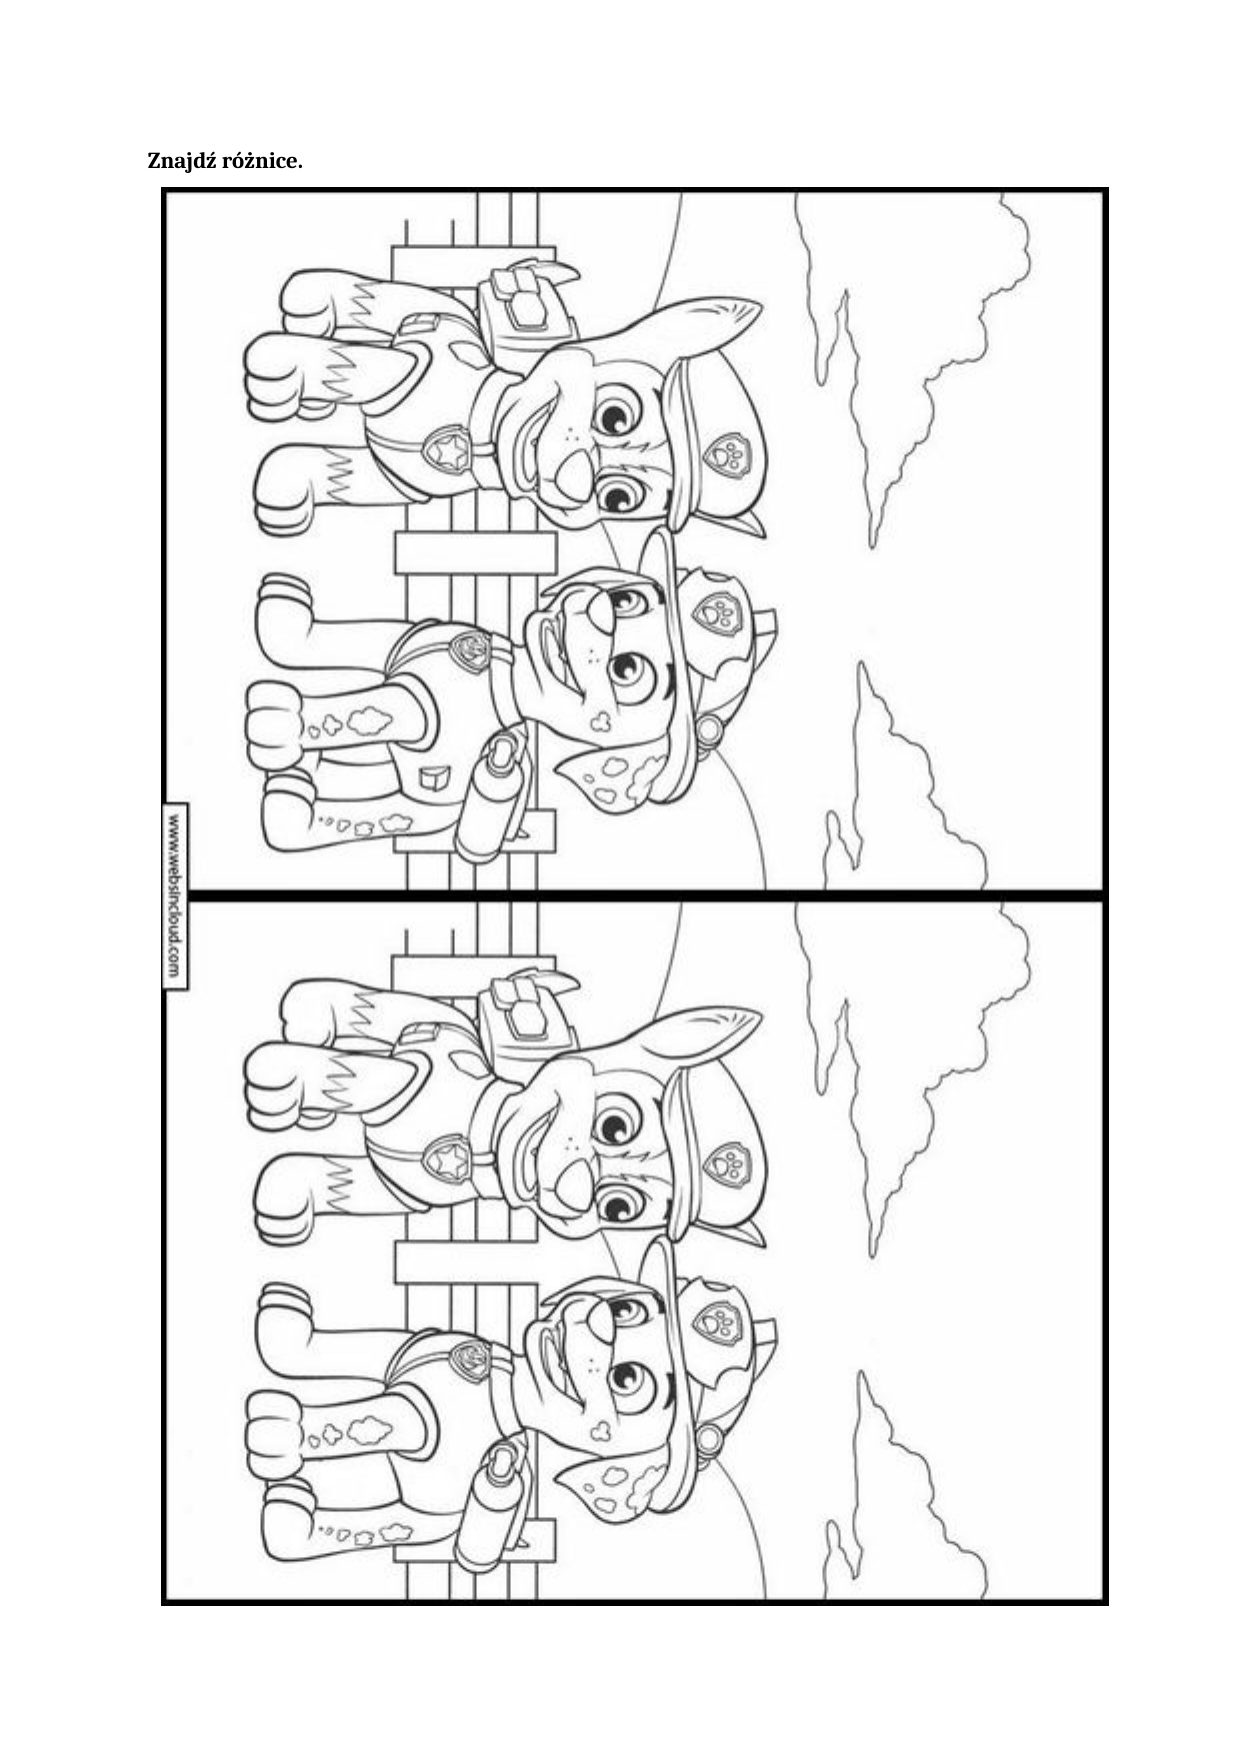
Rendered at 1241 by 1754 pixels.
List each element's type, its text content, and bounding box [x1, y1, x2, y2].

picture [161, 187, 1109, 1606]
text Znajdź różnice. [148, 148, 1093, 174]
